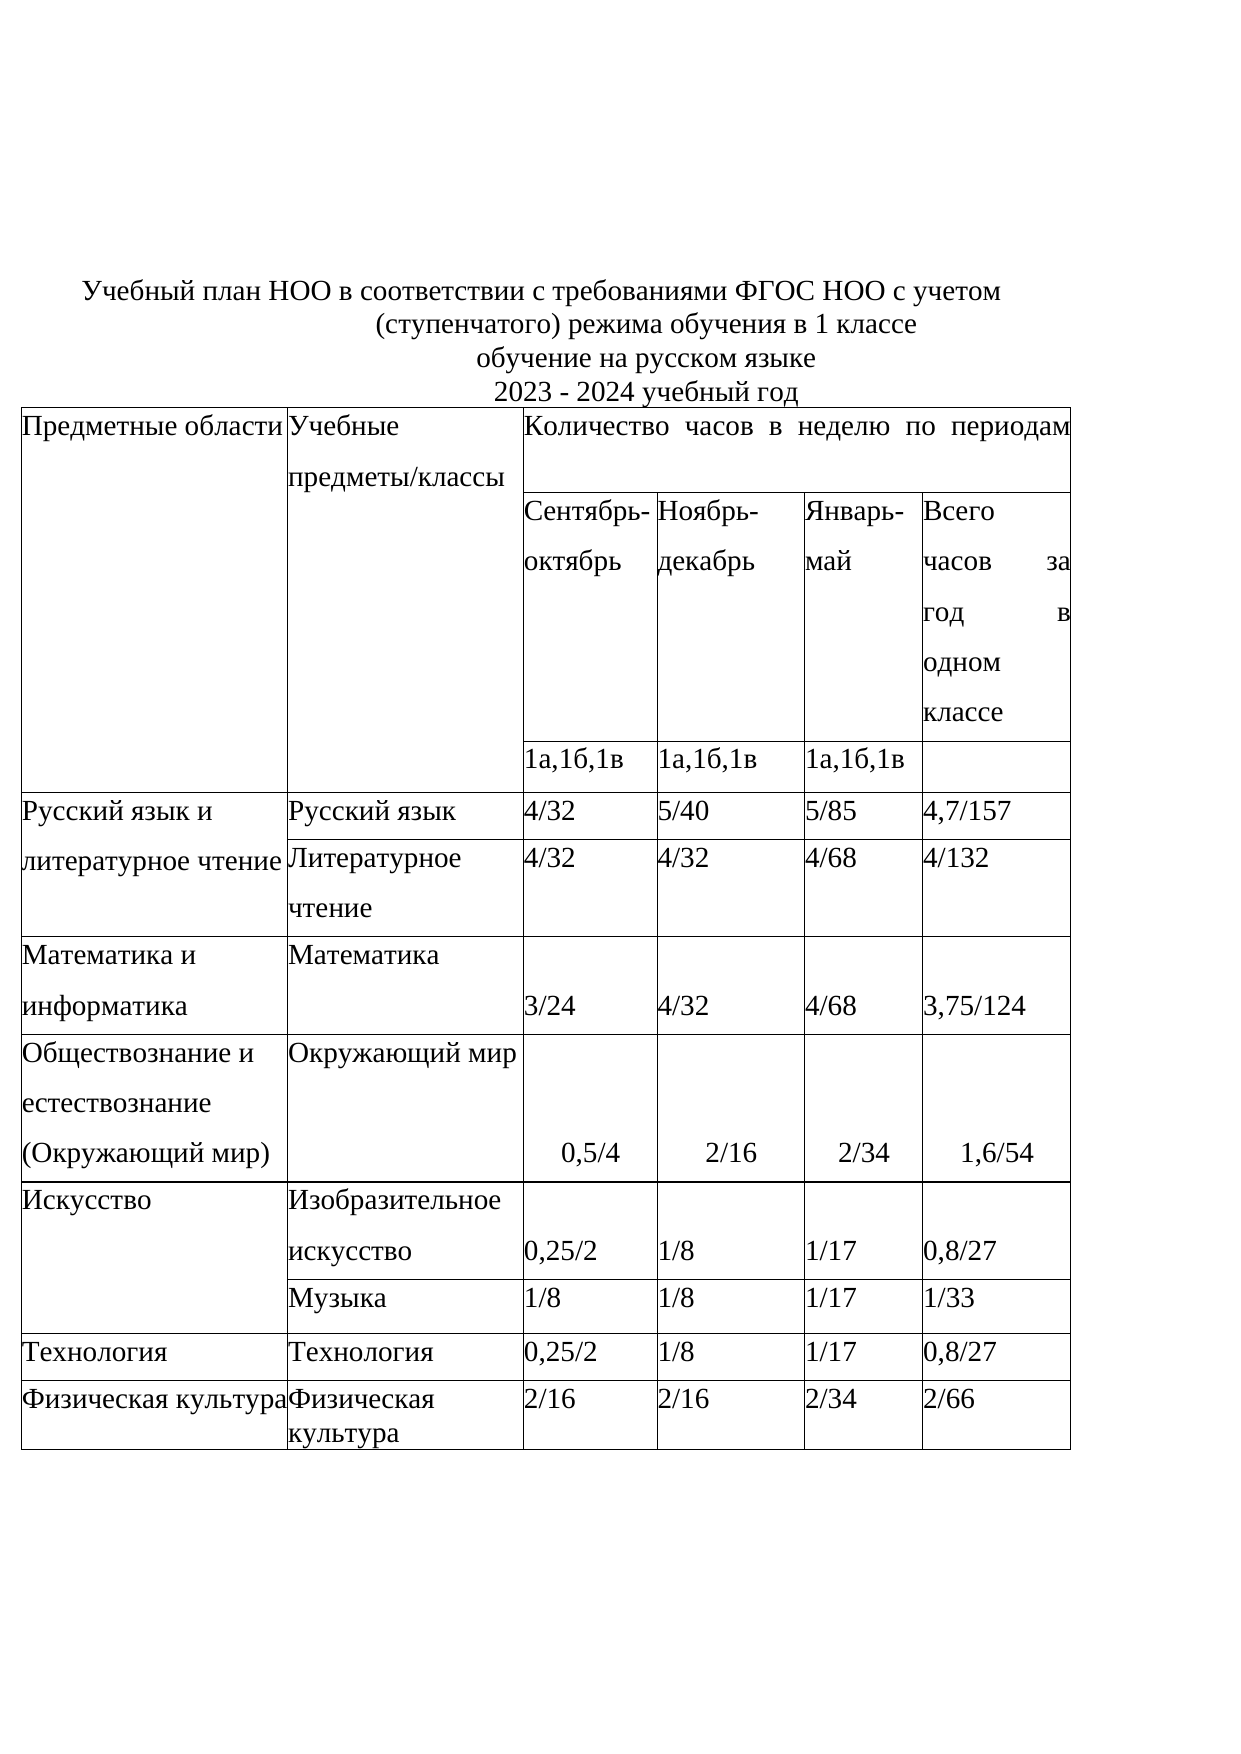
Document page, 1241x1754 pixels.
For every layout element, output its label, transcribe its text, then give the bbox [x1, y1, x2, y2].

table_cell Русский язык и литературное чтение [22, 793, 287, 936]
table_cell 2/34 [805, 1381, 922, 1448]
text обучение на русском языке [81, 340, 1211, 374]
table_cell Математика и информатика [22, 937, 287, 1034]
table_cell 1/17 [805, 1334, 922, 1380]
table_cell 4/68 [805, 937, 922, 1034]
table_cell 1,6/54 [923, 1035, 1070, 1181]
table_cell [923, 742, 1070, 792]
table_cell 1/8 [524, 1280, 657, 1333]
table_cell Литературное чтение [288, 840, 523, 936]
table_cell Окружающий мир [288, 1035, 523, 1181]
table_cell 2/34 [805, 1035, 922, 1181]
table_cell Всего часов за год в одном классе [923, 493, 1070, 741]
table_cell 5/40 [658, 793, 804, 839]
table_cell Ноябрь-декабрь [658, 493, 804, 741]
table_cell 3/24 [524, 937, 657, 1034]
table_cell 4/68 [805, 840, 922, 936]
table_cell 4/32 [658, 840, 804, 936]
table_cell Физическая культура [288, 1381, 523, 1448]
table_cell Русский язык [288, 793, 523, 839]
table_cell 2/66 [923, 1381, 1070, 1448]
table_cell 0,25/2 [524, 1334, 657, 1380]
table_cell 1/8 [658, 1334, 804, 1380]
table_cell 1а,1б,1в [805, 742, 922, 792]
table_cell 4/32 [524, 840, 657, 936]
text Учебный план НОО в соответствии с требованиями ФГОС НОО с учетом [81, 273, 1211, 307]
table_cell 0,25/2 [524, 1183, 657, 1279]
table_cell 3,75/124 [923, 937, 1070, 1034]
table_cell 0,8/27 [923, 1183, 1070, 1279]
table_cell Физическая культура [22, 1381, 287, 1448]
table_cell 4/132 [923, 840, 1070, 936]
text 2023 - 2024 учебный год [81, 374, 1211, 407]
table_cell 1а,1б,1в [658, 742, 804, 792]
table_cell 2/16 [658, 1381, 804, 1448]
table_cell 1/33 [923, 1280, 1070, 1333]
table_cell 1/17 [805, 1280, 922, 1333]
table_header Количество часов в неделю по периодам [524, 408, 1070, 492]
table_cell Январь-май [805, 493, 922, 741]
table_cell 1/8 [658, 1183, 804, 1279]
table_cell 2/16 [524, 1381, 657, 1448]
text (ступенчатого) режима обучения в 1 классе [81, 307, 1211, 340]
table_cell Сентябрь-октябрь [524, 493, 657, 741]
table_cell 2/16 [658, 1035, 804, 1181]
table_header Учебные предметы/классы [288, 408, 523, 792]
table_cell Технология [22, 1334, 287, 1380]
table_cell Искусство [22, 1183, 287, 1333]
table_cell Обществознание и естествознание (Окружающий мир) [22, 1035, 287, 1181]
table_cell Музыка [288, 1280, 523, 1333]
table_cell 4/32 [658, 937, 804, 1034]
table_cell 0,8/27 [923, 1334, 1070, 1380]
table_cell Изобразительное искусство [288, 1183, 523, 1279]
table_header Предметные области [22, 408, 287, 792]
table_cell 0,5/4 [524, 1035, 657, 1181]
table_cell 4/32 [524, 793, 657, 839]
table_cell 1/8 [658, 1280, 804, 1333]
table_cell 4,7/157 [923, 793, 1070, 839]
table_cell 5/85 [805, 793, 922, 839]
table_cell Математика [288, 937, 523, 1034]
table_cell 1/17 [805, 1183, 922, 1279]
table_cell Технология [288, 1334, 523, 1380]
table_cell 1а,1б,1в [524, 742, 657, 792]
